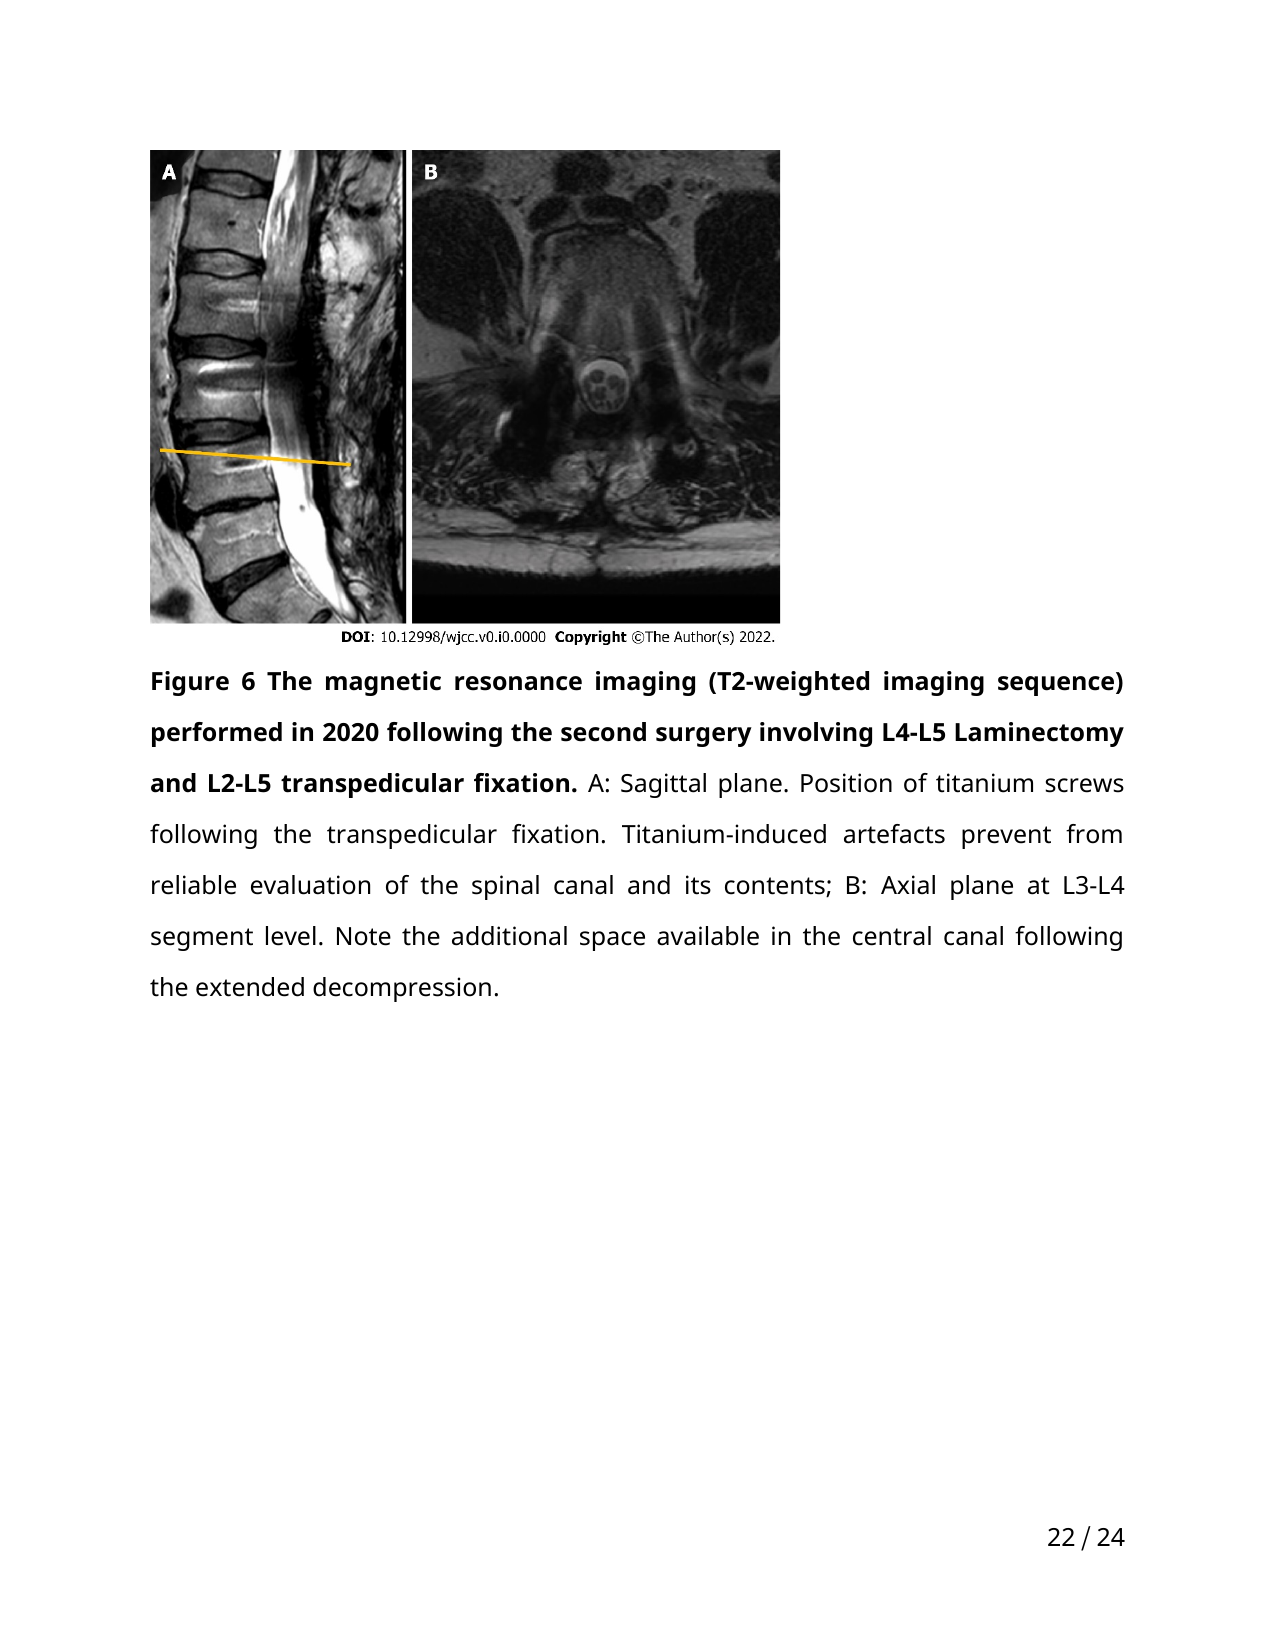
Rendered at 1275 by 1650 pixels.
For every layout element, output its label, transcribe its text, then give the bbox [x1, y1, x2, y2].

text Figure 6 The magnetic resonance imaging (T2-weighted imaging sequence) performed in 2020 following the second surgery involving L4-L5 Laminectomy and L2-L5 transpedicular fixation. A: Sagittal plane. Position of titanium screws following the transpedicular fixation. Titanium-induced artefacts prevent from reliable evaluation of the spinal canal and its contents; B: Axial plane at L3-L4 segment level. Note the additional space available in the central canal following the extended decompression. [150, 664, 1125, 1004]
picture [150, 150, 781, 650]
